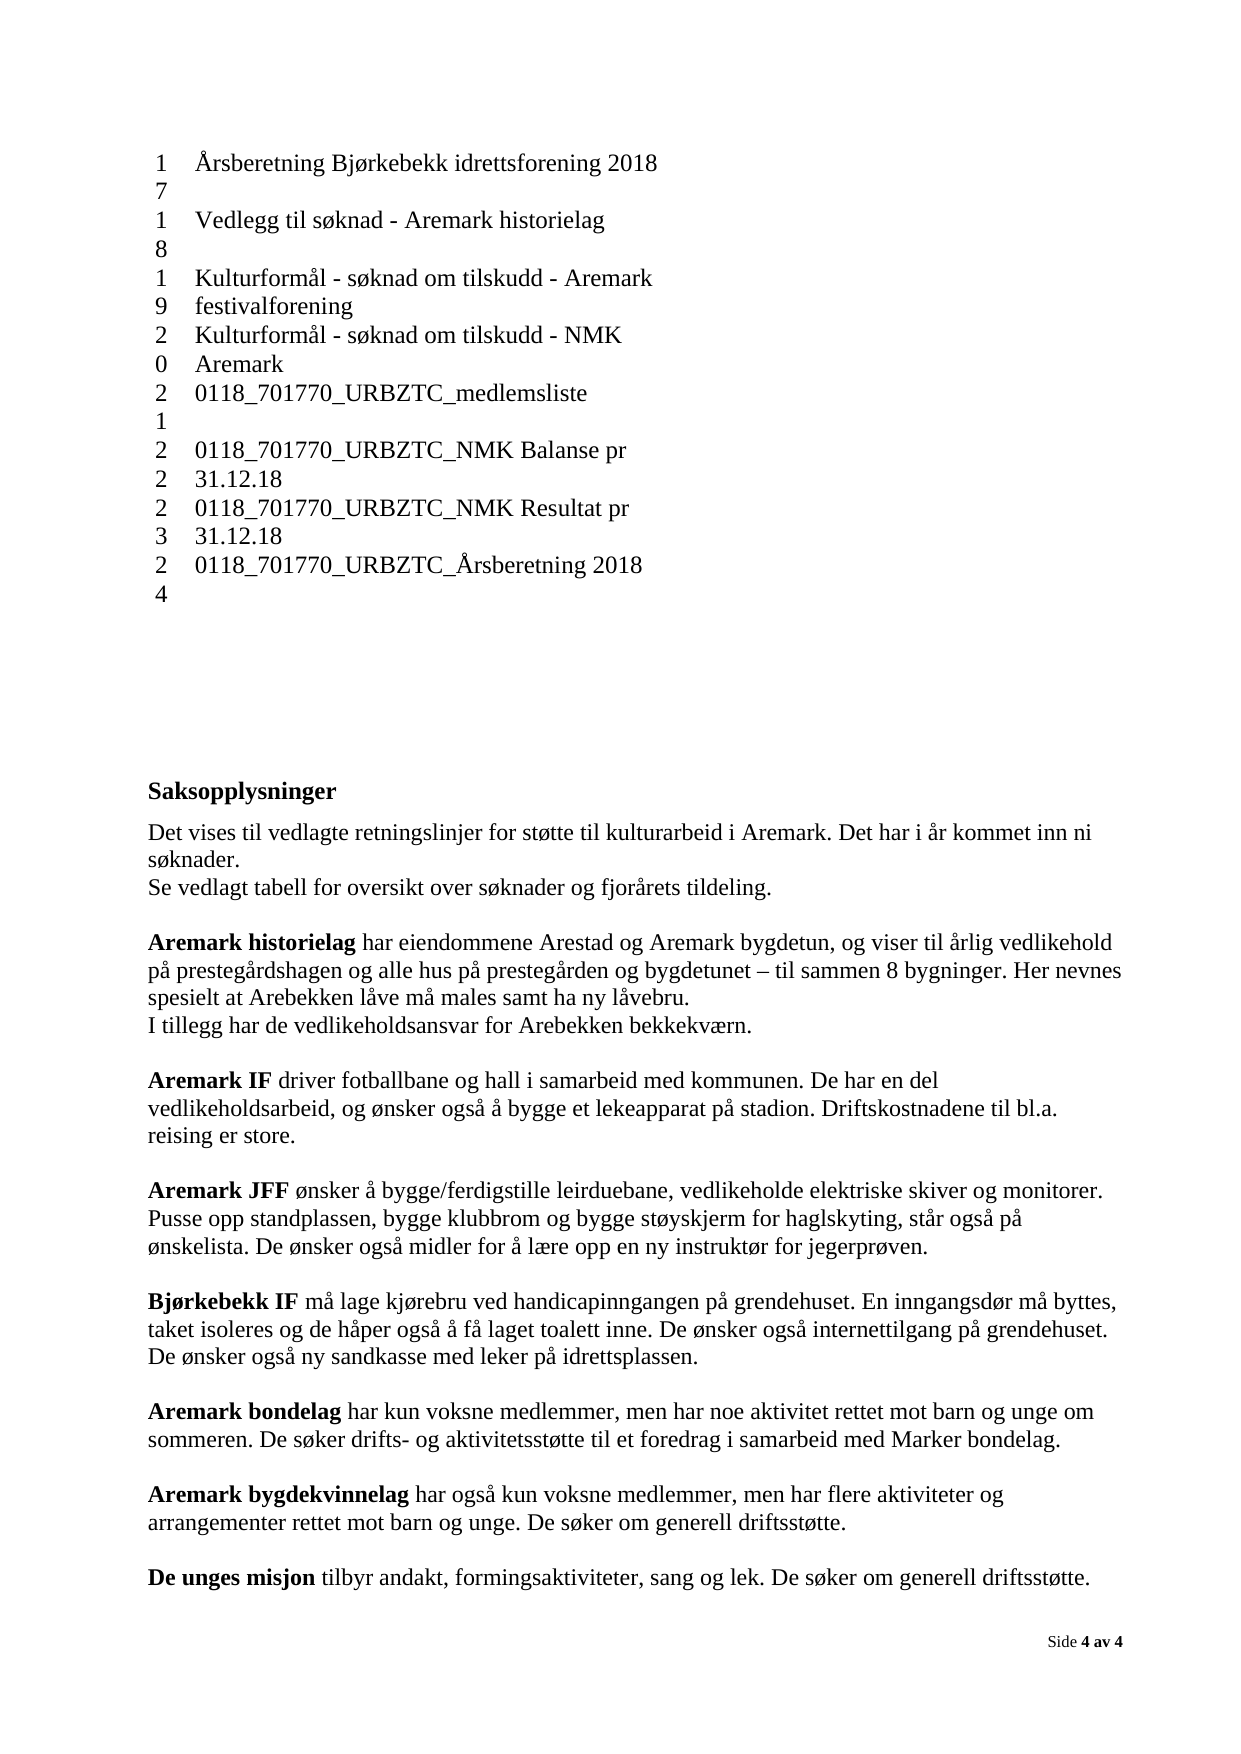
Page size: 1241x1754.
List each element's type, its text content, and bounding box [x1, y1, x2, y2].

table_cell 22 [148, 435, 187, 493]
text Aremark JFF ønsker å bygge/ferdigstille leirduebane, vedlikeholde elektriske skiver og monitorer. Pusse opp standplassen, bygge klubbrom og bygge støyskjerm for haglskyting, står også på ønskelista. De ønsker også midler for å lære opp en ny instruktør for jegerprøven. [148, 1177, 1125, 1259]
table_cell 21 [148, 378, 187, 435]
text Aremark bygdekvinnelag har også kun voksne medlemmer, men har flere aktiviteter og [148, 1480, 1125, 1508]
table_cell Kulturformål - søknad om tilskudd - Aremark festivalforening [187, 263, 675, 320]
text Det vises til vedlagte retningslinjer for støtte til kulturarbeid i Aremark. Det har i år kommet inn ni søknader. [148, 818, 1125, 873]
text De unges misjon tilbyr andakt, formingsaktiviteter, sang og lek. De søker om generell driftsstøtte. [148, 1563, 1125, 1591]
table_cell Vedlegg til søknad - Aremark historielag [187, 205, 675, 263]
table_cell 0118_701770_URBZTC_Årsberetning 2018 [187, 550, 675, 608]
table_cell 23 [148, 493, 187, 550]
text arrangementer rettet mot barn og unge. De søker om generell driftsstøtte. [148, 1508, 1125, 1535]
table_cell Årsberetning Bjørkebekk idrettsforening 2018 [187, 148, 675, 205]
table_cell 24 [148, 550, 187, 608]
text Bjørkebekk IF må lage kjørebru ved handicapinngangen på grendehuset. En inngangsdør må byttes, taket isoleres og de håper også å få laget toalett inne. De ønsker også internettilgang på grendehuset. De ønsker også ny sandkasse med leker på idrettsplassen. [148, 1287, 1125, 1370]
text Aremark historielag har eiendommene Arestad og Aremark bygdetun, og viser til årlig vedlikehold på prestegårdshagen og alle hus på prestegården og bygdetunet – til sammen 8 bygninger. Her nevnes spesielt at Arebekken låve må males samt ha ny låvebru. [148, 928, 1125, 1011]
table_cell 0118_701770_URBZTC_NMK Resultat pr 31.12.18 [187, 493, 675, 550]
table_cell 0118_701770_URBZTC_NMK Balanse pr 31.12.18 [187, 435, 675, 493]
text Aremark IF driver fotballbane og hall i samarbeid med kommunen. De har en del vedlikeholdsarbeid, og ønsker også å bygge et lekeapparat på stadion. Driftskostnadene til bl.a. reising er store. [148, 1066, 1125, 1149]
table_cell 17 [148, 148, 187, 205]
table_cell 19 [148, 263, 187, 320]
text Aremark bondelag har kun voksne medlemmer, men har noe aktivitet rettet mot barn og unge om sommeren. De søker drifts- og aktivitetsstøtte til et foredrag i samarbeid med Marker bondelag. [148, 1397, 1125, 1453]
text Se vedlagt tabell for oversikt over søknader og fjorårets tildeling. [148, 873, 1125, 901]
table_cell 20 [148, 320, 187, 378]
table_cell Kulturformål - søknad om tilskudd - NMK Aremark [187, 320, 675, 378]
table_cell 18 [148, 205, 187, 263]
subtitle Saksopplysninger [148, 776, 1125, 805]
text I tillegg har de vedlikeholdsansvar for Arebekken bekkekværn. [148, 1011, 1125, 1038]
table_cell 0118_701770_URBZTC_medlemsliste [187, 378, 675, 435]
